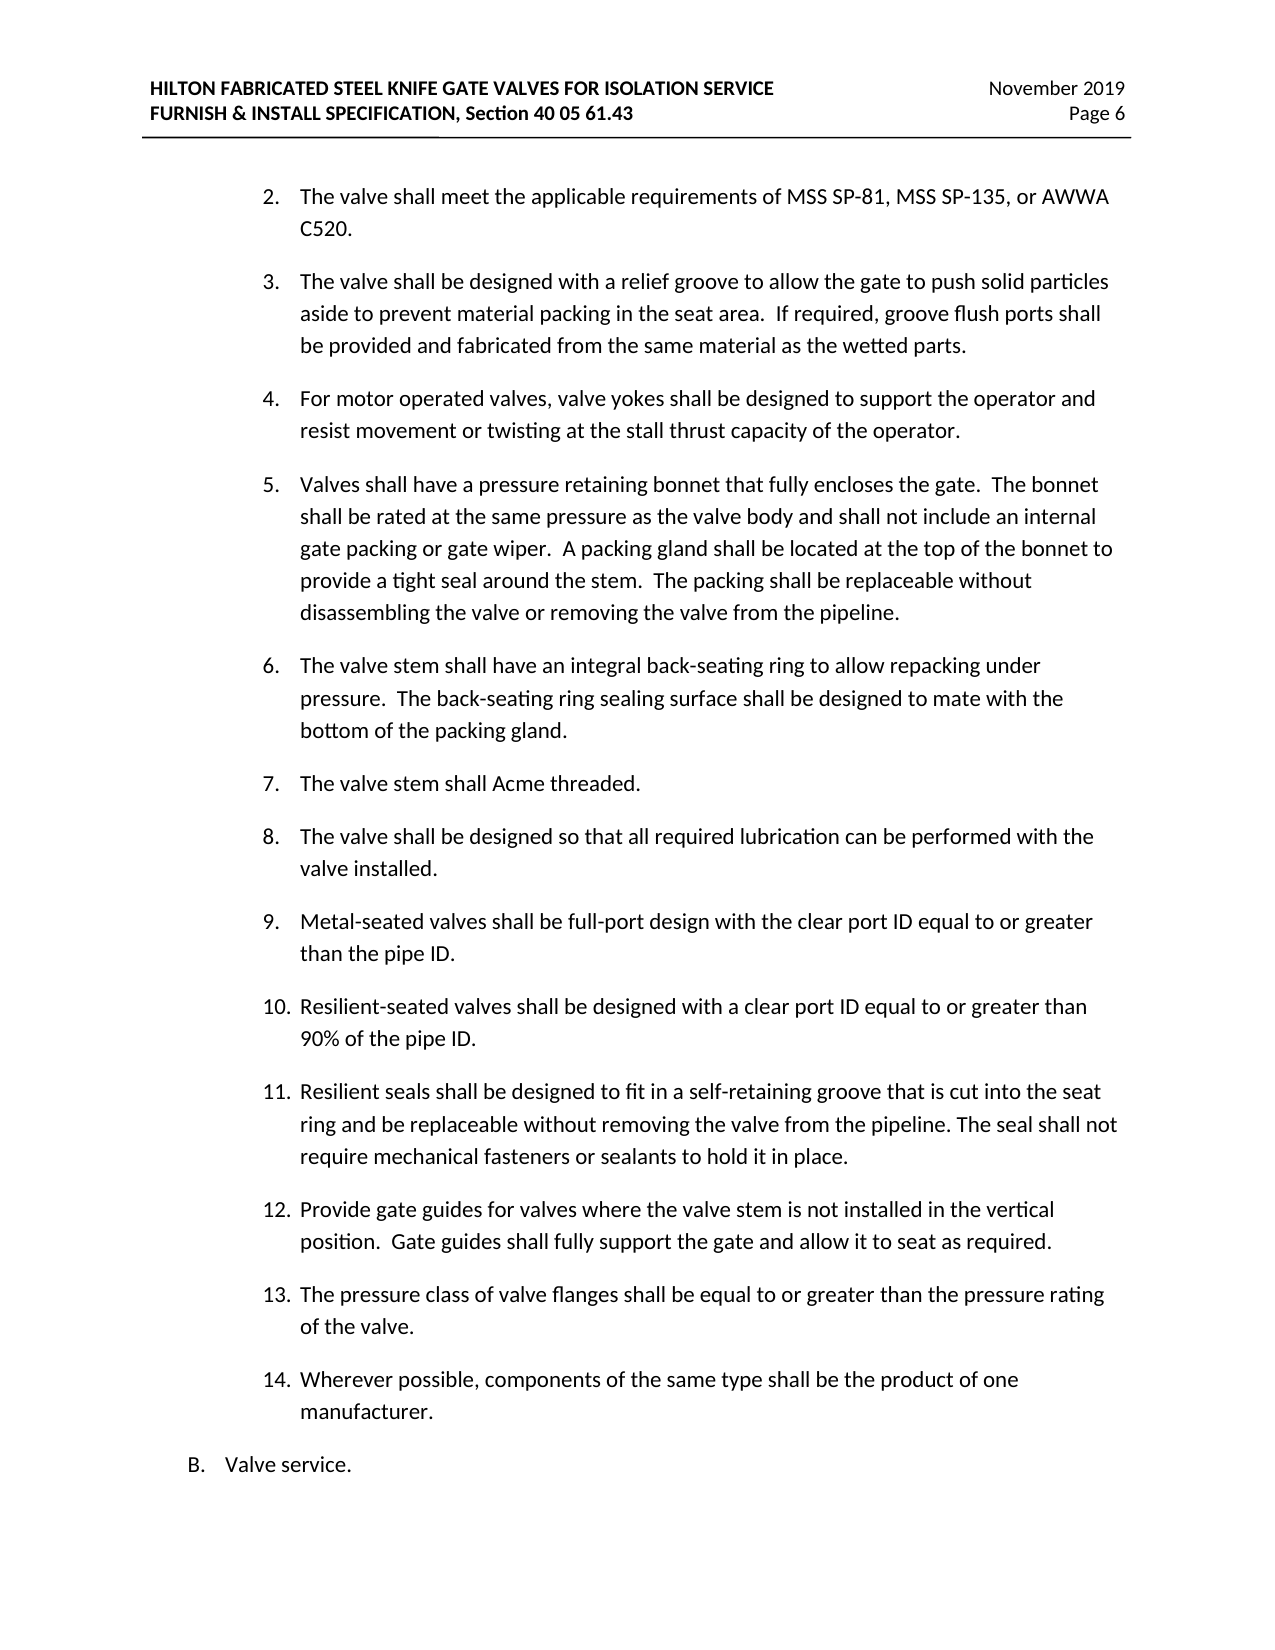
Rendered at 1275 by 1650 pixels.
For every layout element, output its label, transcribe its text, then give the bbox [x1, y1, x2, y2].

list The pressure class of valve flanges shall be equal to or greater than the pressure rating of the valve. [262, 1280, 1125, 1340]
list Provide gate guides for valves where the valve stem is not installed in the vertical position. Gate guides shall fully support the gate and allow it to seat as required. [262, 1195, 1125, 1255]
list For motor operated valves, valve yokes shall be designed to support the operator and resist movement or twisting at the stall thrust capacity of the operator. [262, 384, 1125, 445]
list The valve shall be designed with a relief groove to allow the gate to push solid particles aside to prevent material packing in the seat area. If required, groove flush ports shall be provided and fabricated from the same material as the wetted parts. [262, 267, 1125, 359]
list The valve shall be designed so that all required lubrication can be performed with the valve installed. [262, 822, 1125, 882]
list Valves shall have a pressure retaining bonnet that fully encloses the gate. The bonnet shall be rated at the same pressure as the valve body and shall not include an internal gate packing or gate wiper. A packing gland shall be located at the top of the bonnet to provide a tight seal around the stem. The packing shall be replaceable without disassembling the valve or removing the valve from the pipeline. [262, 470, 1125, 626]
list Metal-seated valves shall be full-port design with the clear port ID equal to or greater than the pipe ID. [262, 907, 1125, 967]
list Valve service. [187, 1451, 1125, 1478]
list The valve shall meet the applicable requirements of MSS SP-81, MSS SP-135, or AWWA C520. [262, 182, 1125, 242]
list Resilient seals shall be designed to fit in a self-retaining groove that is cut into the seat ring and be replaceable without removing the valve from the pipeline. The seal shall not require mechanical fasteners or sealants to hold it in place. [262, 1077, 1125, 1170]
list The valve stem shall have an integral back-seating ring to allow repacking under pressure. The back-seating ring sealing surface shall be designed to mate with the bottom of the packing gland. [262, 651, 1125, 744]
list Wherever possible, components of the same type shall be the product of one manufacturer. [262, 1365, 1125, 1426]
list Resilient-seated valves shall be designed with a clear port ID equal to or greater than 90% of the pipe ID. [262, 992, 1125, 1052]
list The valve stem shall Acme threaded. [262, 769, 1125, 797]
